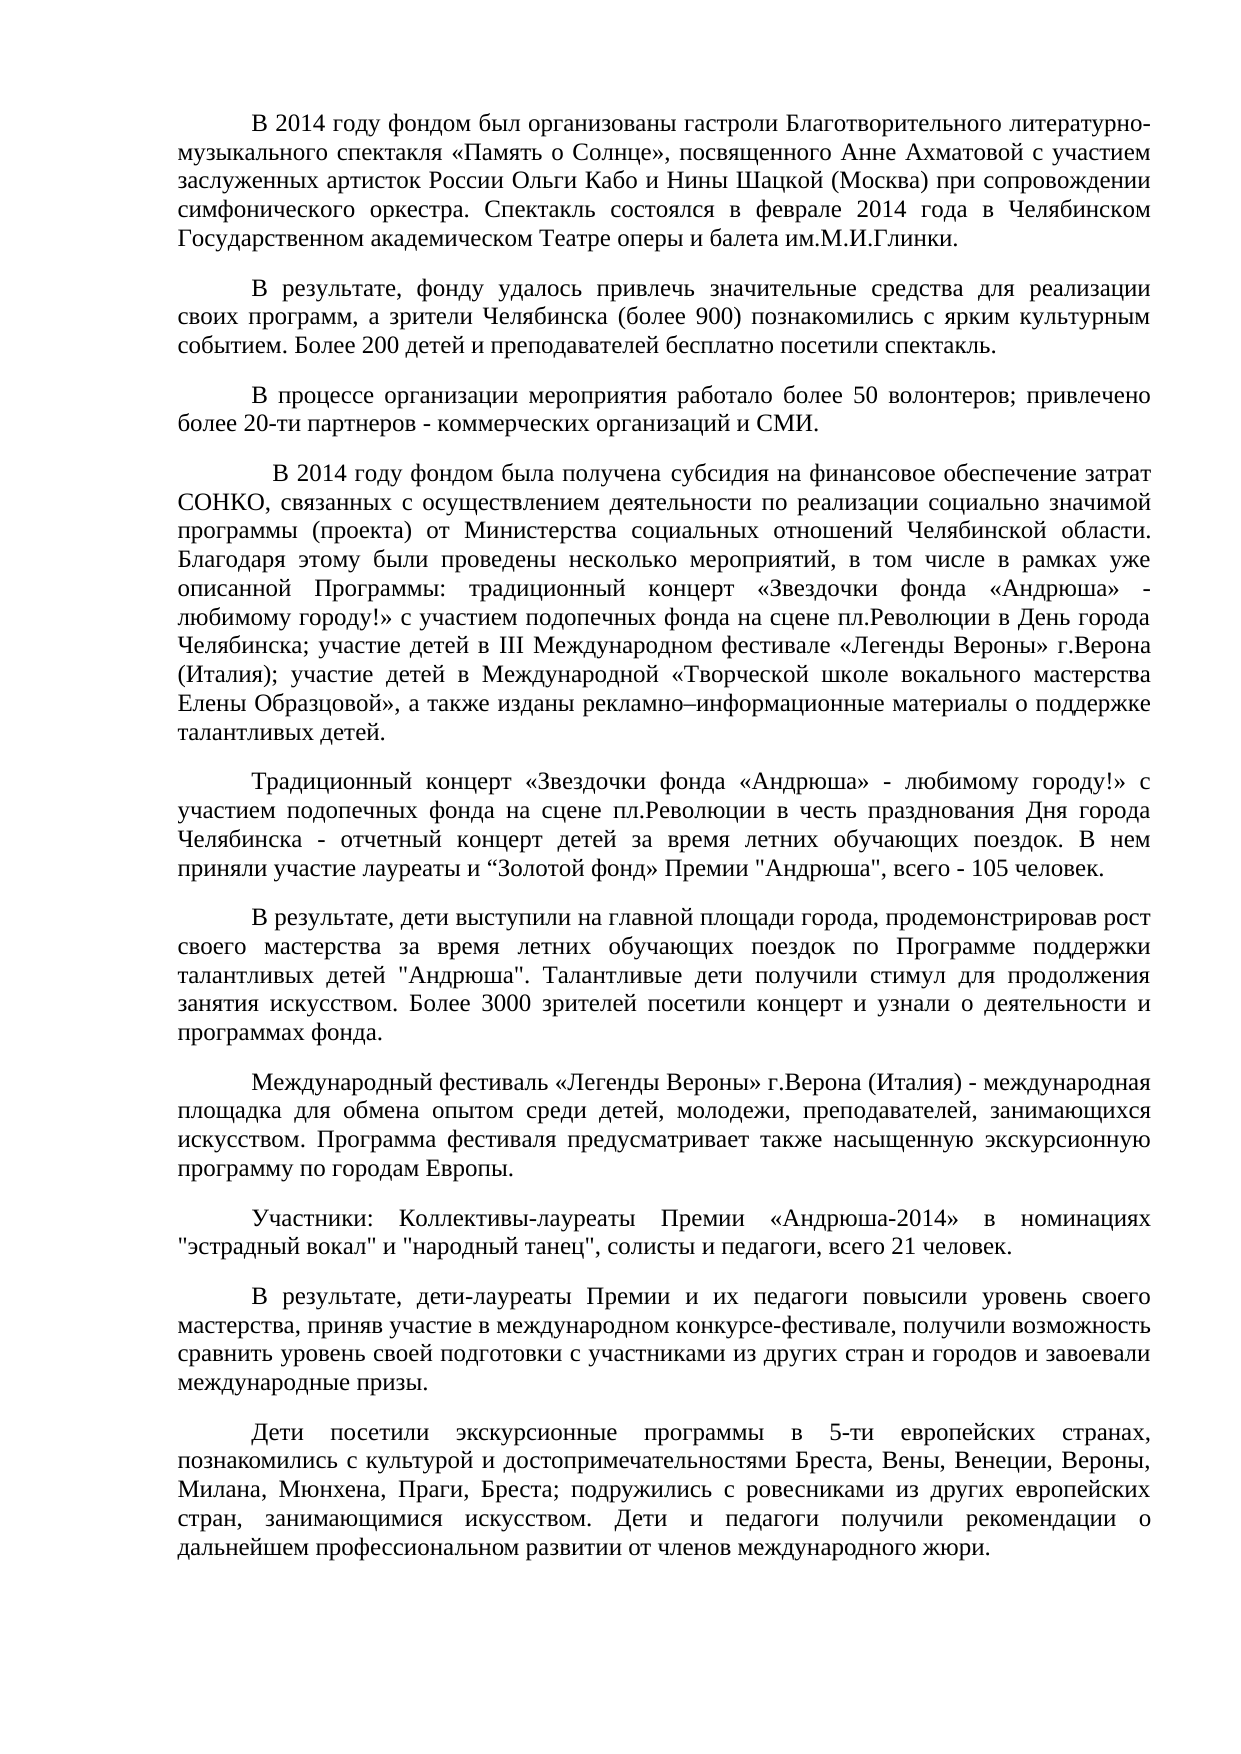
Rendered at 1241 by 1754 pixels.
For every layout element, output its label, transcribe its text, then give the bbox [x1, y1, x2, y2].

text Международный фестиваль «Легенды Вероны» г.Верона (Италия) - международная площадка для обмена опытом среди детей, молодежи, преподавателей, занимающихся искусством. Программа фестиваля предусматривает также насыщенную экскурсионную программу по городам Европы. [177, 1067, 1152, 1182]
text В результате, дети выступили на главной площади города, продемонстрировав рост своего мастерства за время летних обучающих поездок по Программе поддержки талантливых детей "Андрюша". Талантливые дети получили стимул для продолжения занятия искусством. Более 3000 зрителей посетили концерт и узнали о деятельности и программах фонда. [177, 902, 1152, 1046]
text В 2014 году фондом была получена субсидия на финансовое обеспечение затрат СОНКО, связанных с осуществлением деятельности по реализации социально значимой программы (проекта) от Министерства социальных отношений Челябинской области. Благодаря этому были проведены несколько мероприятий, в том числе в рамках уже описанной Программы: традиционный концерт «Звездочки фонда «Андрюша» - любимому городу!» с участием подопечных фонда на сцене пл.Революции в День города Челябинска; участие детей в III Международном фестивале «Легенды Вероны» г.Верона (Италия); участие детей в Международной «Творческой школе вокального мастерства Елены Образцовой», а также изданы рекламно–информационные материалы о поддержке талантливых детей. [177, 458, 1152, 746]
text Участники: Коллективы-лауреаты Премии «Андрюша-2014» в номинациях "эстрадный вокал" и "народный танец", солисты и педагоги, всего 21 человек. [177, 1203, 1152, 1260]
text Традиционный концерт «Звездочки фонда «Андрюша» - любимому городу!» с участием подопечных фонда на сцене пл.Революции в честь празднования Дня города Челябинска - отчетный концерт детей за время летних обучающих поездок. В нем приняли участие лауреаты и “Золотой фонд» Премии "Андрюша", всего - 105 человек. [177, 766, 1152, 881]
text В результате, фонду удалось привлечь значительные средства для реализации своих программ, а зрители Челябинска (более 900) познакомились с ярким культурным событием. Более 200 детей и преподавателей бесплатно посетили спектакль. [177, 273, 1152, 359]
text В процессе организации мероприятия работало более 50 волонтеров; привлечено более 20-ти партнеров - коммерческих организаций и СМИ. [177, 380, 1152, 437]
text В результате, дети-лауреаты Премии и их педагоги повысили уровень своего мастерства, приняв участие в международном конкурсе-фестивале, получили возможность сравнить уровень своей подготовки с участниками из других стран и городов и завоевали международные призы. [177, 1281, 1152, 1396]
text В 2014 году фондом был организованы гастроли Благотворительного литературно-музыкального спектакля «Память о Солнце», посвященного Анне Ахматовой с участием заслуженных артисток России Ольги Кабо и Нины Шацкой (Москва) при сопровождении симфонического оркестра. Спектакль состоялся в феврале 2014 года в Челябинском Государственном академическом Театре оперы и балета им.М.И.Глинки. [177, 108, 1152, 252]
text Дети посетили экскурсионные программы в 5-ти европейских странах, познакомились с культурой и достопримечательностями Бреста, Вены, Венеции, Вероны, Милана, Мюнхена, Праги, Бреста; подружились с ровесниками из других европейских стран, занимающимися искусством. Дети и педагоги получили рекомендации о дальнейшем профессиональном развитии от членов международного жюри. [177, 1417, 1152, 1561]
